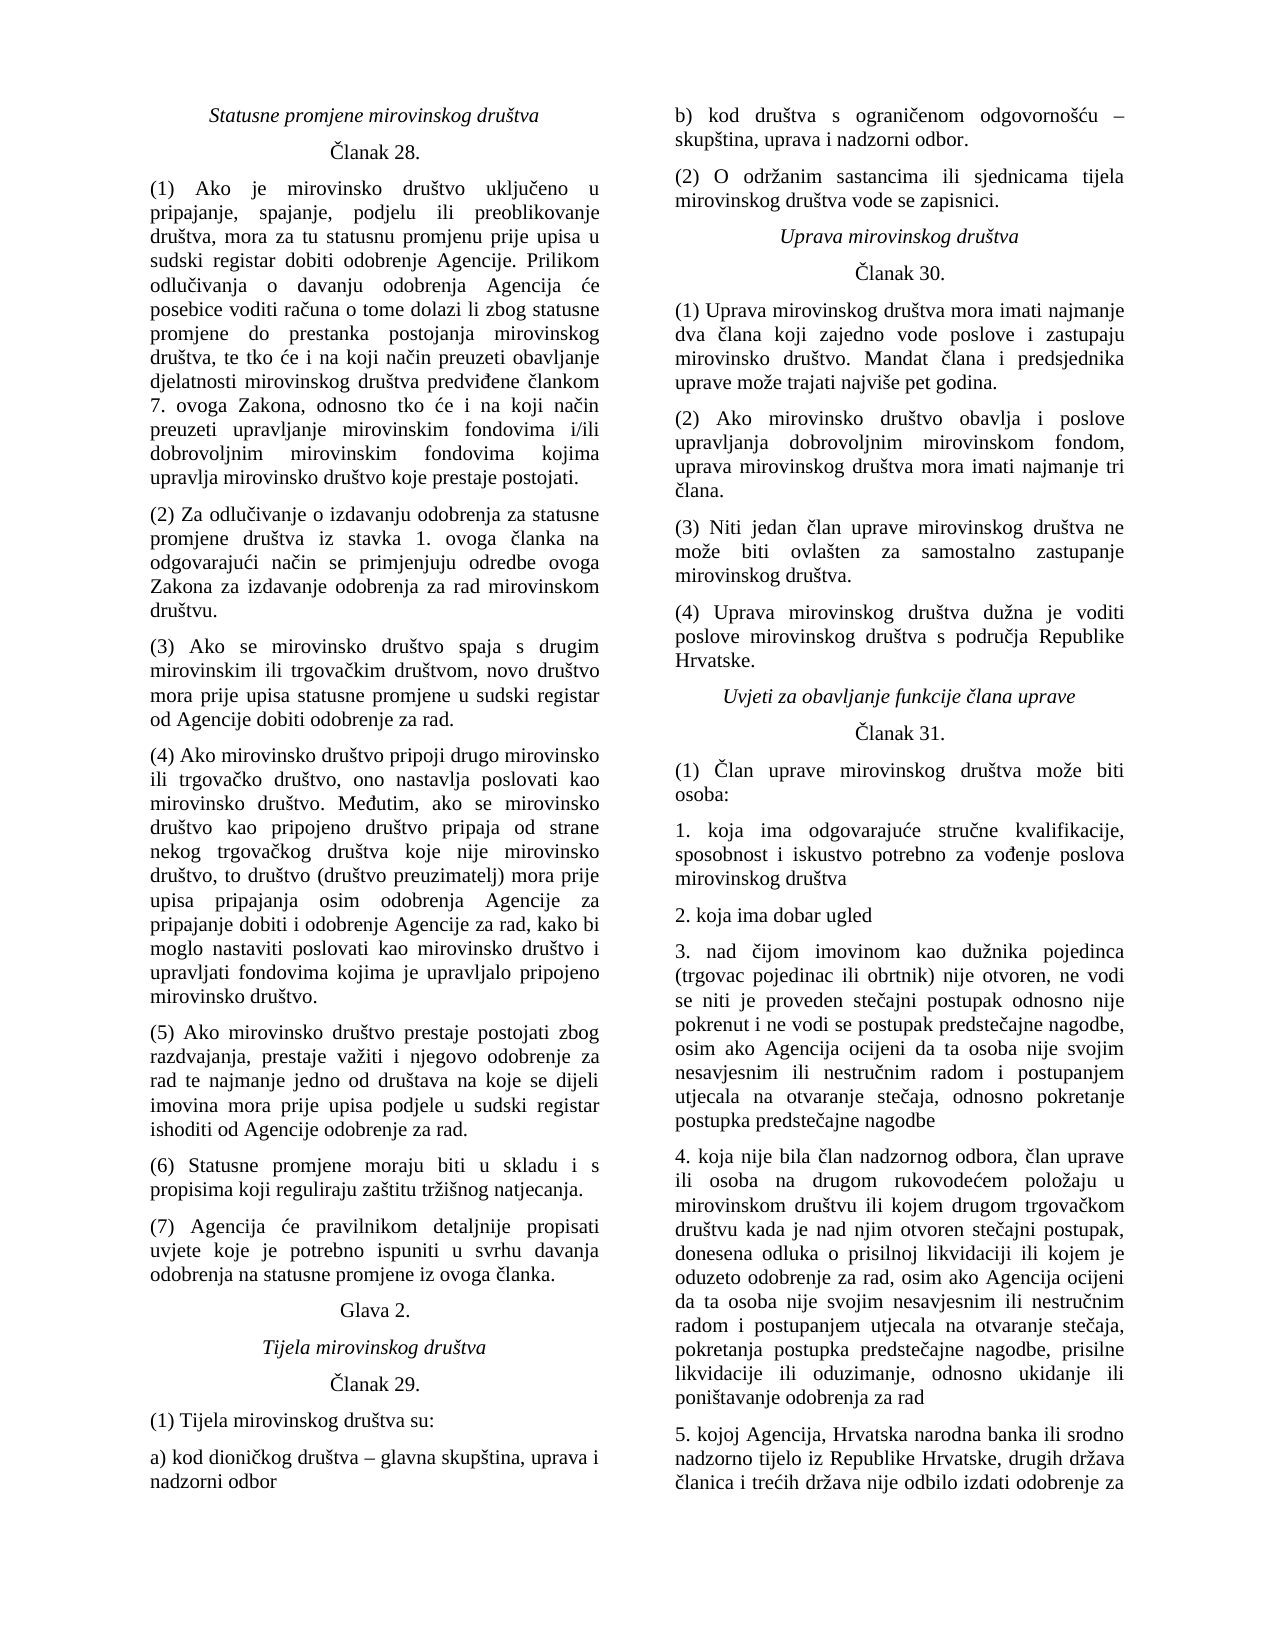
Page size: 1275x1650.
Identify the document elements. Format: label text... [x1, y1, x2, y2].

text (4) Uprava mirovinskog društva dužna je voditi poslove mirovinskog društva s područja Republike Hrvatske. [675, 600, 1125, 672]
text Članak 30. [675, 261, 1125, 285]
text 2. koja ima dobar ugled [675, 903, 1125, 927]
text b) kod društva s ograničenom odgovornošću – skupština, uprava i nadzorni odbor. [675, 103, 1125, 151]
text (3) Niti jedan član uprave mirovinskog društva ne može biti ovlašten za samostalno zastupanje mirovinskog društva. [675, 515, 1125, 587]
text (1) Ako je mirovinsko društvo uključeno u pripajanje, spajanje, podjelu ili preoblikovanje društva, mora za tu statusnu promjenu prije upisa u sudski registar dobiti odobrenje Agencije. Prilikom odlučivanja o davanju odobrenja Agencija će posebice voditi računa o tome dolazi li zbog statusne promjene do prestanka postojanja mirovinskog društva, te tko će i na koji način preuzeti obavljanje djelatnosti mirovinskog društva predviđene člankom 7. ovoga Zakona, odnosno tko će i na koji način preuzeti upravljanje mirovinskim fondovima i/ili dobrovoljnim mirovinskim fondovima kojima upravlja mirovinsko društvo koje prestaje postojati. [150, 176, 600, 489]
text (1) Uprava mirovinskog društva mora imati najmanje dva člana koji zajedno vode poslove i zastupaju mirovinsko društvo. Mandat člana i predsjednika uprave može trajati najviše pet godina. [675, 297, 1125, 394]
text Članak 31. [675, 721, 1125, 745]
text Članak 28. [150, 140, 600, 164]
text Uprava mirovinskog društva [675, 224, 1125, 248]
text 1. koja ima odgovarajuće stručne kvalifikacije, sposobnost i iskustvo potrebno za vođenje poslova mirovinskog društva [675, 818, 1125, 890]
text (3) Ako se mirovinsko društvo spaja s drugim mirovinskim ili trgovačkim društvom, novo društvo mora prije upisa statusne promjene u sudski registar od Agencije dobiti odobrenje za rad. [150, 634, 600, 731]
text (2) Ako mirovinsko društvo obavlja i poslove upravljanja dobrovoljnim mirovinskom fondom, uprava mirovinskog društva mora imati najmanje tri člana. [675, 406, 1125, 502]
text (5) Ako mirovinsko društvo prestaje postojati zbog razdvajanja, prestaje važiti i njegovo odobrenje za rad te najmanje jedno od društava na koje se dijeli imovina mora prije upisa podjele u sudski registar ishoditi od Agencije odobrenje za rad. [150, 1020, 600, 1141]
text 4. koja nije bila član nadzornog odbora, član uprave ili osoba na drugom rukovodećem položaju u mirovinskom društvu ili kojem drugom trgovačkom društvu kada je nad njim otvoren stečajni postupak, donesena odluka o prisilnoj likvidaciji ili kojem je oduzeto odobrenje za rad, osim ako Agencija ocijeni da ta osoba nije svojim nesavjesnim ili nestručnim radom i postupanjem utjecala na otvaranje stečaja, pokretanja postupka predstečajne nagodbe, prisilne likvidacije ili oduzimanje, odnosno ukidanje ili poništavanje odobrenja za rad [675, 1144, 1125, 1409]
text (2) O održanim sastancima ili sjednicama tijela mirovinskog društva vode se zapisnici. [675, 164, 1125, 212]
text Uvjeti za obavljanje funkcije člana uprave [675, 684, 1125, 708]
text (1) Član uprave mirovinskog društva može biti osoba: [675, 757, 1125, 806]
text (2) Za odlučivanje o izdavanju odobrenja za statusne promjene društva iz stavka 1. ovoga članka na odgovarajući način se primjenjuju odredbe ovoga Zakona za izdavanje odobrenja za rad mirovinskom društvu. [150, 502, 600, 622]
text Statusne promjene mirovinskog društva [150, 103, 600, 127]
text (6) Statusne promjene moraju biti u skladu i s propisima koji reguliraju zaštitu tržišnog natjecanja. [150, 1153, 600, 1201]
text (1) Tijela mirovinskog društva su: [150, 1408, 600, 1432]
text a) kod dioničkog društva – glavna skupština, uprava i nadzorni odbor [150, 1445, 600, 1493]
text Tijela mirovinskog društva [150, 1335, 600, 1359]
text Glava 2. [150, 1298, 600, 1322]
text 3. nad čijom imovinom kao dužnika pojedinca (trgovac pojedinac ili obrtnik) nije otvoren, ne vodi se niti je proveden stečajni postupak odnosno nije pokrenut i ne vodi se postupak predstečajne nagodbe, osim ako Agencija ocijeni da ta osoba nije svojim nesavjesnim ili nestručnim radom i postupanjem utjecala na otvaranje stečaja, odnosno pokretanje postupka predstečajne nagodbe [675, 939, 1125, 1132]
text Članak 29. [150, 1372, 600, 1396]
text (7) Agencija će pravilnikom detaljnije propisati uvjete koje je potrebno ispuniti u svrhu davanja odobrenja na statusne promjene iz ovoga članka. [150, 1214, 600, 1286]
text (4) Ako mirovinsko društvo pripoji drugo mirovinsko ili trgovačko društvo, ono nastavlja poslovati kao mirovinsko društvo. Međutim, ako se mirovinsko društvo kao pripojeno društvo pripaja od strane nekog trgovačkog društva koje nije mirovinsko društvo, to društvo (društvo preuzimatelj) mora prije upisa pripajanja osim odobrenja Agencije za pripajanje dobiti i odobrenje Agencije za rad, kako bi moglo nastaviti poslovati kao mirovinsko društvo i upravljati fondovima kojima je upravljalo pripojeno mirovinsko društvo. [150, 743, 600, 1008]
